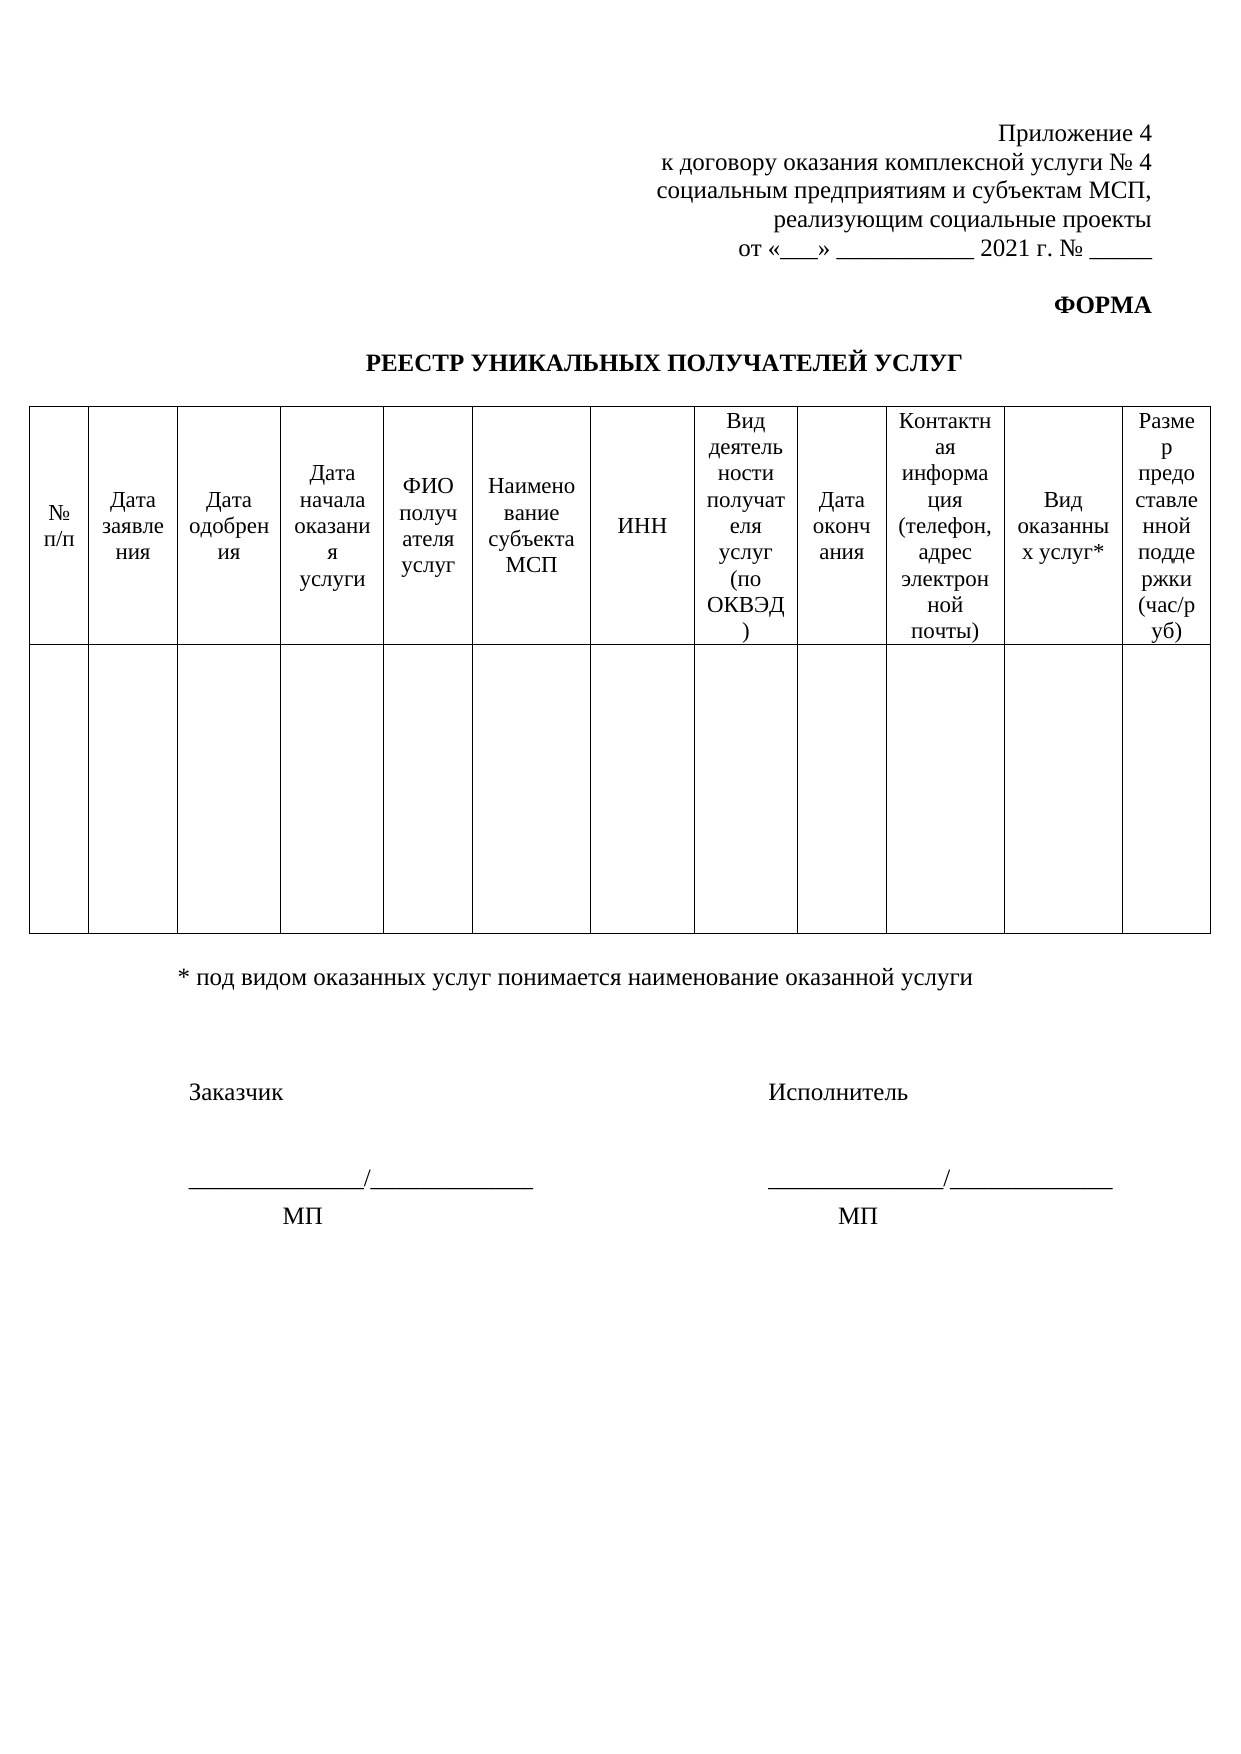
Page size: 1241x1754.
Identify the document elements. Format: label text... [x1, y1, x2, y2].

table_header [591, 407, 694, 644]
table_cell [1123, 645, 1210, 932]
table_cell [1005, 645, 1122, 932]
text реализующим социальные проекты [177, 204, 1152, 233]
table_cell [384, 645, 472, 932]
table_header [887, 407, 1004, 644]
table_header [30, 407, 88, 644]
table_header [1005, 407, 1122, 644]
text к договору оказания комплексной услуги № 4 [177, 147, 1152, 176]
text социальным предприятиям и субъектам МСП, [177, 176, 1152, 204]
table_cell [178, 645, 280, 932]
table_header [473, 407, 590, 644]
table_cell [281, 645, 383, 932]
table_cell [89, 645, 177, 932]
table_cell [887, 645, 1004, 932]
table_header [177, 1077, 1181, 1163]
text ФОРМА [177, 291, 1152, 319]
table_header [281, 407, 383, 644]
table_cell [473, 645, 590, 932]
text от «___» ___________ 2021 г. № _____ [177, 233, 1152, 262]
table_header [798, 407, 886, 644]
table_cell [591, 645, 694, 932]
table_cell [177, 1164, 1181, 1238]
text * под видом оказанных услуг понимается наименование оказанной услуги [177, 962, 1152, 991]
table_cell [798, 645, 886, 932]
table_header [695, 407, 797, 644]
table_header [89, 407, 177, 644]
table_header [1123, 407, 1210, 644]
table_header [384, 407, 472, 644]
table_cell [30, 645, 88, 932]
text Приложение 4 [177, 118, 1152, 147]
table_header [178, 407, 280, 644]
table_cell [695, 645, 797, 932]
text РЕЕСТР УНИКАЛЬНЫХ ПОЛУЧАТЕЛЕЙ УСЛУГ [177, 348, 1152, 377]
